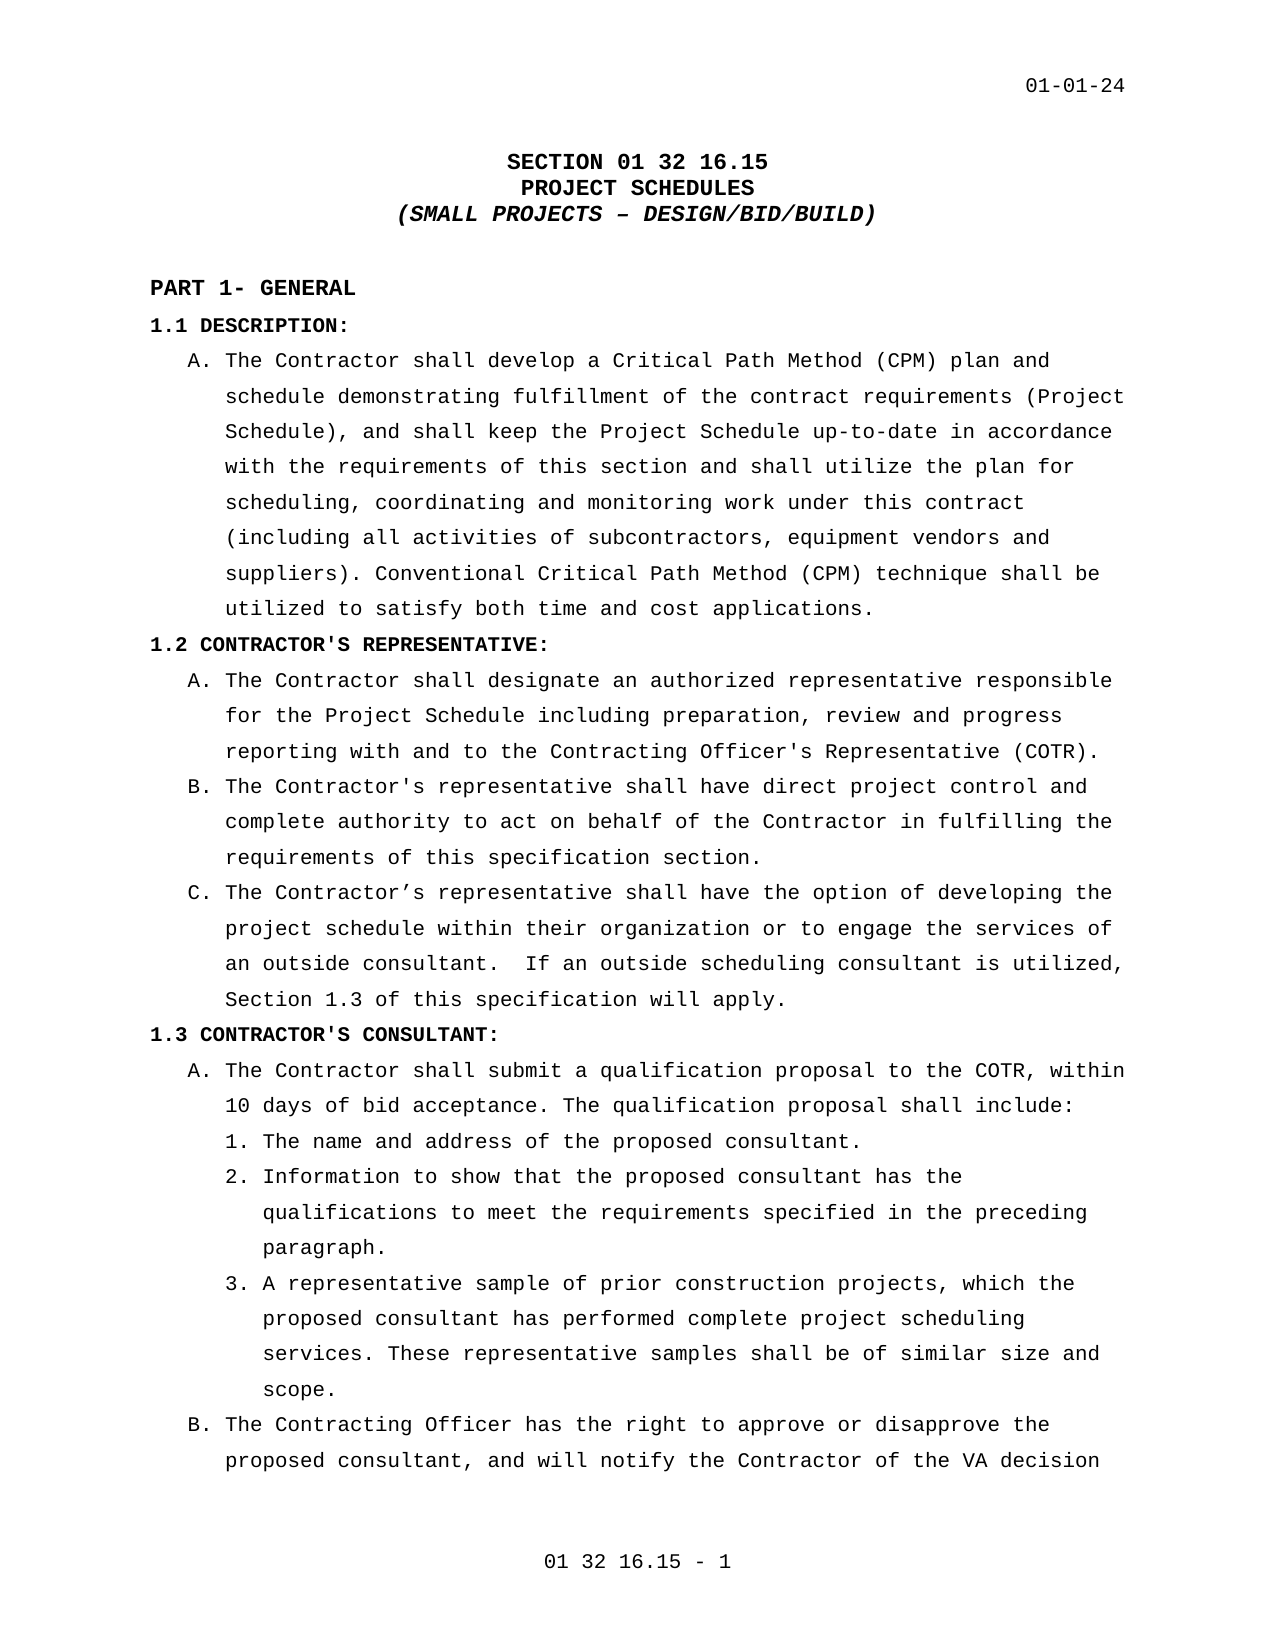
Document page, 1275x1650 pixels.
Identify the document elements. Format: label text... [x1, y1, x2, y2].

text B. The Contractor's representative shall have direct project control and complete authority to act on behalf of the Contractor in fulfilling the requirements of this specification section. [187, 776, 1125, 871]
text 1.1 DESCRIPTION: [150, 315, 1125, 338]
text 1. The name and address of the proposed consultant. [225, 1131, 1125, 1154]
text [187, 1414, 1125, 1473]
title (Small Projects – Design/Bid/Build) [150, 202, 1125, 228]
text 1.2 CONTRACTOR'S REPRESENTATIVE: [150, 634, 1125, 657]
text 1.3 CONTRACTOR'S CONSULTANT: [150, 1024, 1125, 1048]
text C. The Contractor’s representative shall have the option of developing the project schedule within their organization or to engage the services of an outside consultant. If an outside scheduling consultant is utilized, Section 1.3 of this specification will apply. [187, 882, 1125, 1012]
text 3. A representative sample of prior construction projects, which the proposed consultant has performed complete project scheduling services. These representative samples shall be of similar size and scope. [225, 1273, 1125, 1402]
text A. The Contractor shall develop a Critical Path Method (CPM) plan and schedule demonstrating fulfillment of the contract requirements (Project Schedule), and shall keep the Project Schedule up-to-date in accordance with the requirements of this section and shall utilize the plan for scheduling, coordinating and monitoring work under this contract (including all activities of subcontractors, equipment vendors and suppliers). Conventional Critical Path Method (CPM) technique shall be utilized to satisfy both time and cost applications. [187, 350, 1125, 622]
text A. The Contractor shall submit a qualification proposal to the COTR, within 10 days of bid acceptance. The qualification proposal shall include: [187, 1060, 1125, 1119]
text 2. Information to show that the proposed consultant has the qualifications to meet the requirements specified in the preceding paragraph. [225, 1166, 1125, 1261]
text A. The Contractor shall designate an authorized representative responsible for the Project Schedule including preparation, review and progress reporting with and to the Contracting Officer's Representative (COTR). [187, 670, 1125, 764]
title SECTION 01 32 16.15 Project SCHEDULES [150, 150, 1125, 202]
text PART 1- GENERAL [150, 276, 1125, 302]
